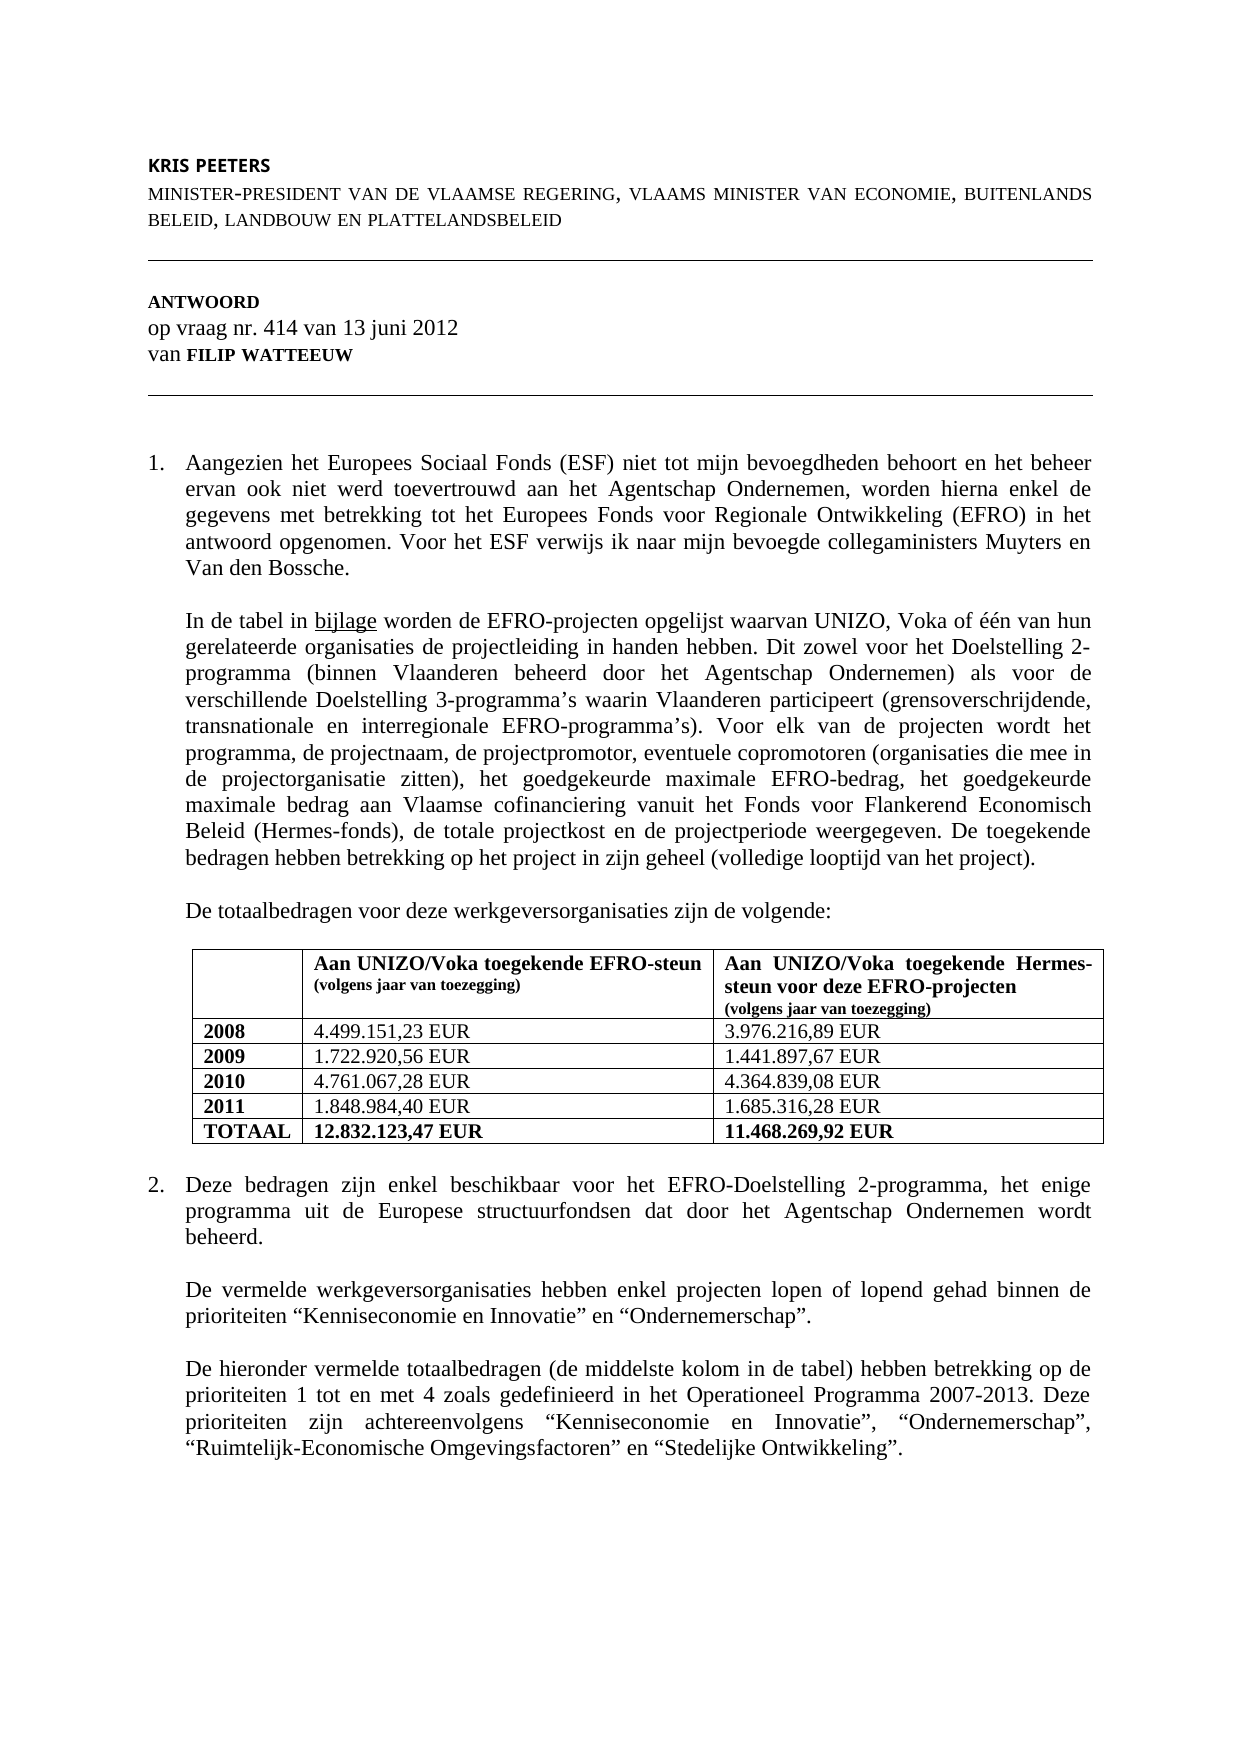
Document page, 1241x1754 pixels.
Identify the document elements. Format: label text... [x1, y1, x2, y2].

table_cell 11.468.269,92 EUR [714, 1119, 1103, 1143]
table_cell TOTAAL [193, 1119, 302, 1143]
list Aangezien het Europees Sociaal Fonds (ESF) niet tot mijn bevoegdheden behoort en het beheer ervan ook niet werd toevertrouwd aan het Agentschap Ondernemen, worden hierna enkel de gegevens met betrekking tot het Europees Fonds voor Regionale Ontwikkeling (EFRO) in het antwoord opgenomen. Voor het ESF verwijs ik naar mijn bevoegde collegaministers Muyters en Van den Bossche. [148, 449, 1093, 580]
text De hieronder vermelde totaalbedragen (de middelste kolom in de tabel) hebben betrekking op de prioriteiten 1 tot en met 4 zoals gedefinieerd in het Operationeel Programma 2007-2013. Deze prioriteiten zijn achtereenvolgens “Kenniseconomie en Innovatie”, “Ondernemerschap”, “Ruimtelijk-Economische Omgevingsfactoren” en “Stedelijke Ontwikkeling”. [185, 1355, 1093, 1461]
table_header Aan UNIZO/Voka toegekende EFRO-steun (volgens jaar van toezegging) [303, 950, 713, 1018]
table_cell 2009 [193, 1044, 302, 1068]
table_cell 2008 [193, 1019, 302, 1043]
text op vraag nr. 414 van 13 juni 2012 [148, 314, 1093, 340]
text van filip watteeuw [148, 340, 1093, 366]
text antwoord [148, 287, 1093, 314]
table_header [193, 950, 302, 1018]
table_cell 1.722.920,56 EUR [303, 1044, 713, 1068]
text De vermelde werkgeversorganisaties hebben enkel projecten lopen of lopend gehad binnen de prioriteiten “Kenniseconomie en Innovatie” en “Ondernemerschap”. [185, 1276, 1093, 1329]
table_header Aan UNIZO/Voka toegekende Hermes-steun voor deze EFRO-projecten (volgens jaar van toezegging) [714, 950, 1103, 1018]
table_cell 2010 [193, 1069, 302, 1093]
list Deze bedragen zijn enkel beschikbaar voor het EFRO-Doelstelling 2-programma, het enige programma uit de Europese structuurfondsen dat door het Agentschap Ondernemen wordt beheerd. [148, 1171, 1093, 1250]
table_cell 2011 [193, 1094, 302, 1118]
table_cell 3.976.216,89 EUR [714, 1019, 1103, 1043]
table_cell 4.499.151,23 EUR [303, 1019, 713, 1043]
table_cell 4.761.067,28 EUR [303, 1069, 713, 1093]
table_cell 1.685.316,28 EUR [714, 1094, 1103, 1118]
table_cell 12.832.123,47 EUR [303, 1119, 713, 1143]
text minister-president van de vlaamse regering, vlaams minister van economie, buitenlands beleid, landbouw en plattelandsbeleid [148, 179, 1093, 232]
text kris peeters [148, 148, 1093, 179]
text De totaalbedragen voor deze werkgeversorganisaties zijn de volgende: [185, 897, 1093, 923]
table_cell 1.441.897,67 EUR [714, 1044, 1103, 1068]
table_cell 4.364.839,08 EUR [714, 1069, 1103, 1093]
text In de tabel in bijlage worden de EFRO-projecten opgelijst waarvan UNIZO, Voka of één van hun gerelateerde organisaties de projectleiding in handen hebben. Dit zowel voor het Doelstelling 2-programma (binnen Vlaanderen beheerd door het Agentschap Ondernemen) als voor de verschillende Doelstelling 3-programma’s waarin Vlaanderen participeert (grensoverschrijdende, transnationale en interregionale EFRO-programma’s). Voor elk van de projecten wordt het programma, de projectnaam, de projectpromotor, eventuele copromotoren (organisaties die mee in de projectorganisatie zitten), het goedgekeurde maximale EFRO-bedrag, het goedgekeurde maximale bedrag aan Vlaamse cofinanciering vanuit het Fonds voor Flankerend Economisch Beleid (Hermes-fonds), de totale projectkost en de projectperiode weergegeven. De toegekende bedragen hebben betrekking op het project in zijn geheel (volledige looptijd van het project). [185, 607, 1093, 870]
table_cell 1.848.984,40 EUR [303, 1094, 713, 1118]
